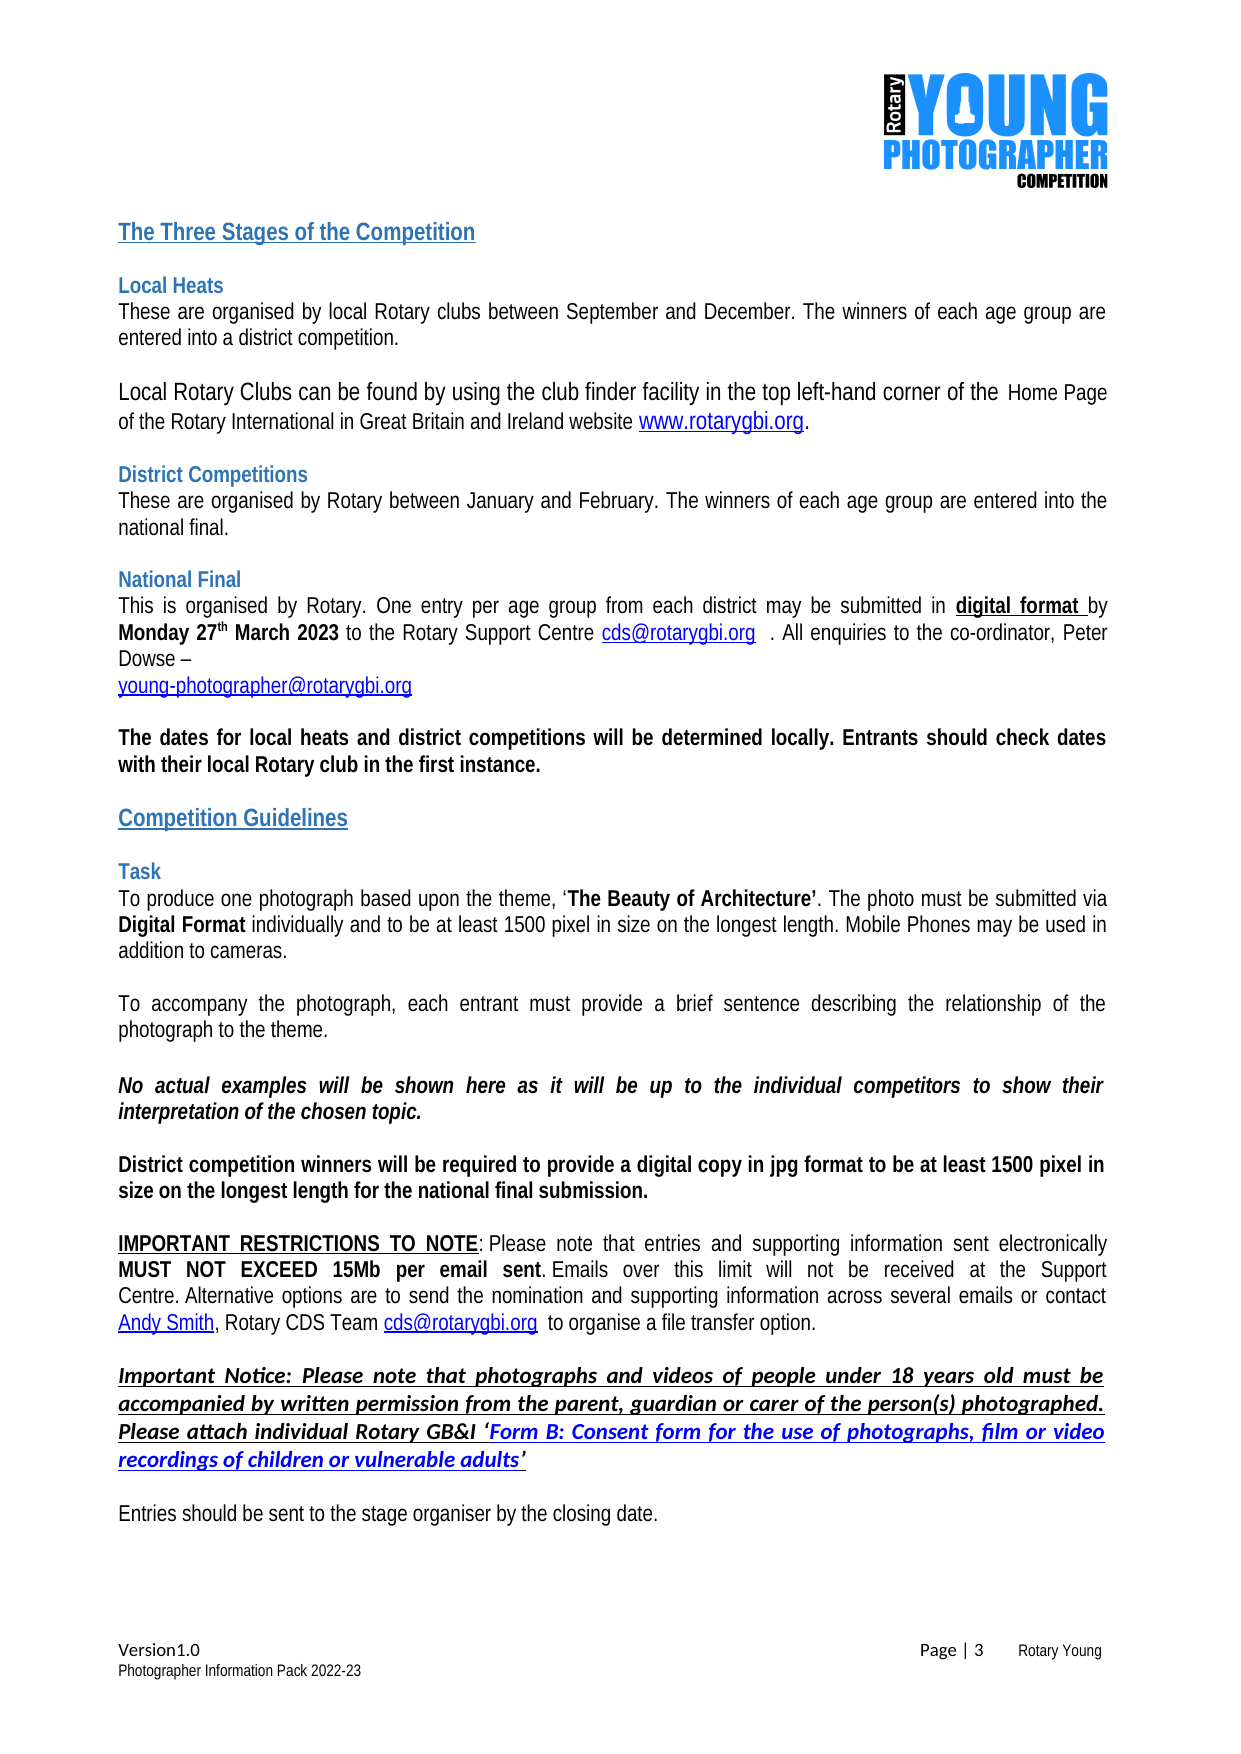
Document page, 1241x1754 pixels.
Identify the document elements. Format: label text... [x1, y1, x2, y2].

text Competition Guidelines [118, 803, 1107, 832]
text Entries should be sent to the stage organiser by the closing date. [118, 1500, 1107, 1526]
text young-photographer@rotarygbi.org [118, 672, 1107, 698]
text The dates for local heats and district competitions will be determined locally. Entrants should check dates with their local Rotary club in the first instance. [118, 724, 1107, 777]
text This is organised by Rotary. One entry per age group from each district may be submitted in digital format by Monday 27th March 2023 to the Rotary Support Centre cds@rotarygbi.org . All enquiries to the co-ordinator, Peter Dowse – [118, 592, 1107, 672]
text To produce one photograph based upon the theme, ‘The Beauty of Architecture’. The photo must be submitted via Digital Format individually and to be at least 1500 pixel in size on the longest length. Mobile Phones may be used in addition to cameras. [118, 885, 1107, 964]
text These are organised by Rotary between January and February. The winners of each age group are entered into the national final. [118, 487, 1107, 540]
text To accompany the photograph, each entrant must provide a brief sentence describing the relationship of the photograph to the theme. [118, 990, 1107, 1043]
text District Competitions [118, 461, 1107, 487]
text The Three Stages of the Competition [118, 217, 1107, 245]
text No actual examples will be shown here as it will be up to the individual competitors to show their interpretation of the chosen topic. [118, 1072, 1107, 1124]
text Task [118, 858, 1107, 885]
text Local Heats [118, 272, 1107, 298]
text Local Rotary Clubs can be found by using the club finder facility in the top left-hand corner of the Home Page of the Rotary International in Great Britain and Ireland website www.rotarygbi.org. [118, 377, 1107, 434]
picture [884, 73, 1108, 188]
text These are organised by local Rotary clubs between September and December. The winners of each age group are entered into a district competition. [118, 298, 1107, 351]
text IMPORTANT RESTRICTIONS TO NOTE: Please note that entries and supporting information sent electronically MUST NOT EXCEED 15Mb per email sent. Emails over this limit will not be received at the Support Centre. Alternative options are to send the nomination and supporting information across several emails or contact Andy Smith, Rotary CDS Team cds@rotarygbi.org to organise a file transfer option. [118, 1230, 1107, 1335]
text District competition winners will be required to provide a digital copy in jpg format to be at least 1500 pixel in size on the longest length for the national final submission. [118, 1151, 1107, 1203]
text Important Notice: Please note that photographs and videos of people under 18 years old must be accompanied by written permission from the parent, guardian or carer of the person(s) photographed. Please attach individual Rotary GB&I ‘Form B: Consent form for the use of photographs, film or video recordings of children or vulnerable adults’ [118, 1361, 1107, 1473]
text National Final [118, 566, 1107, 592]
